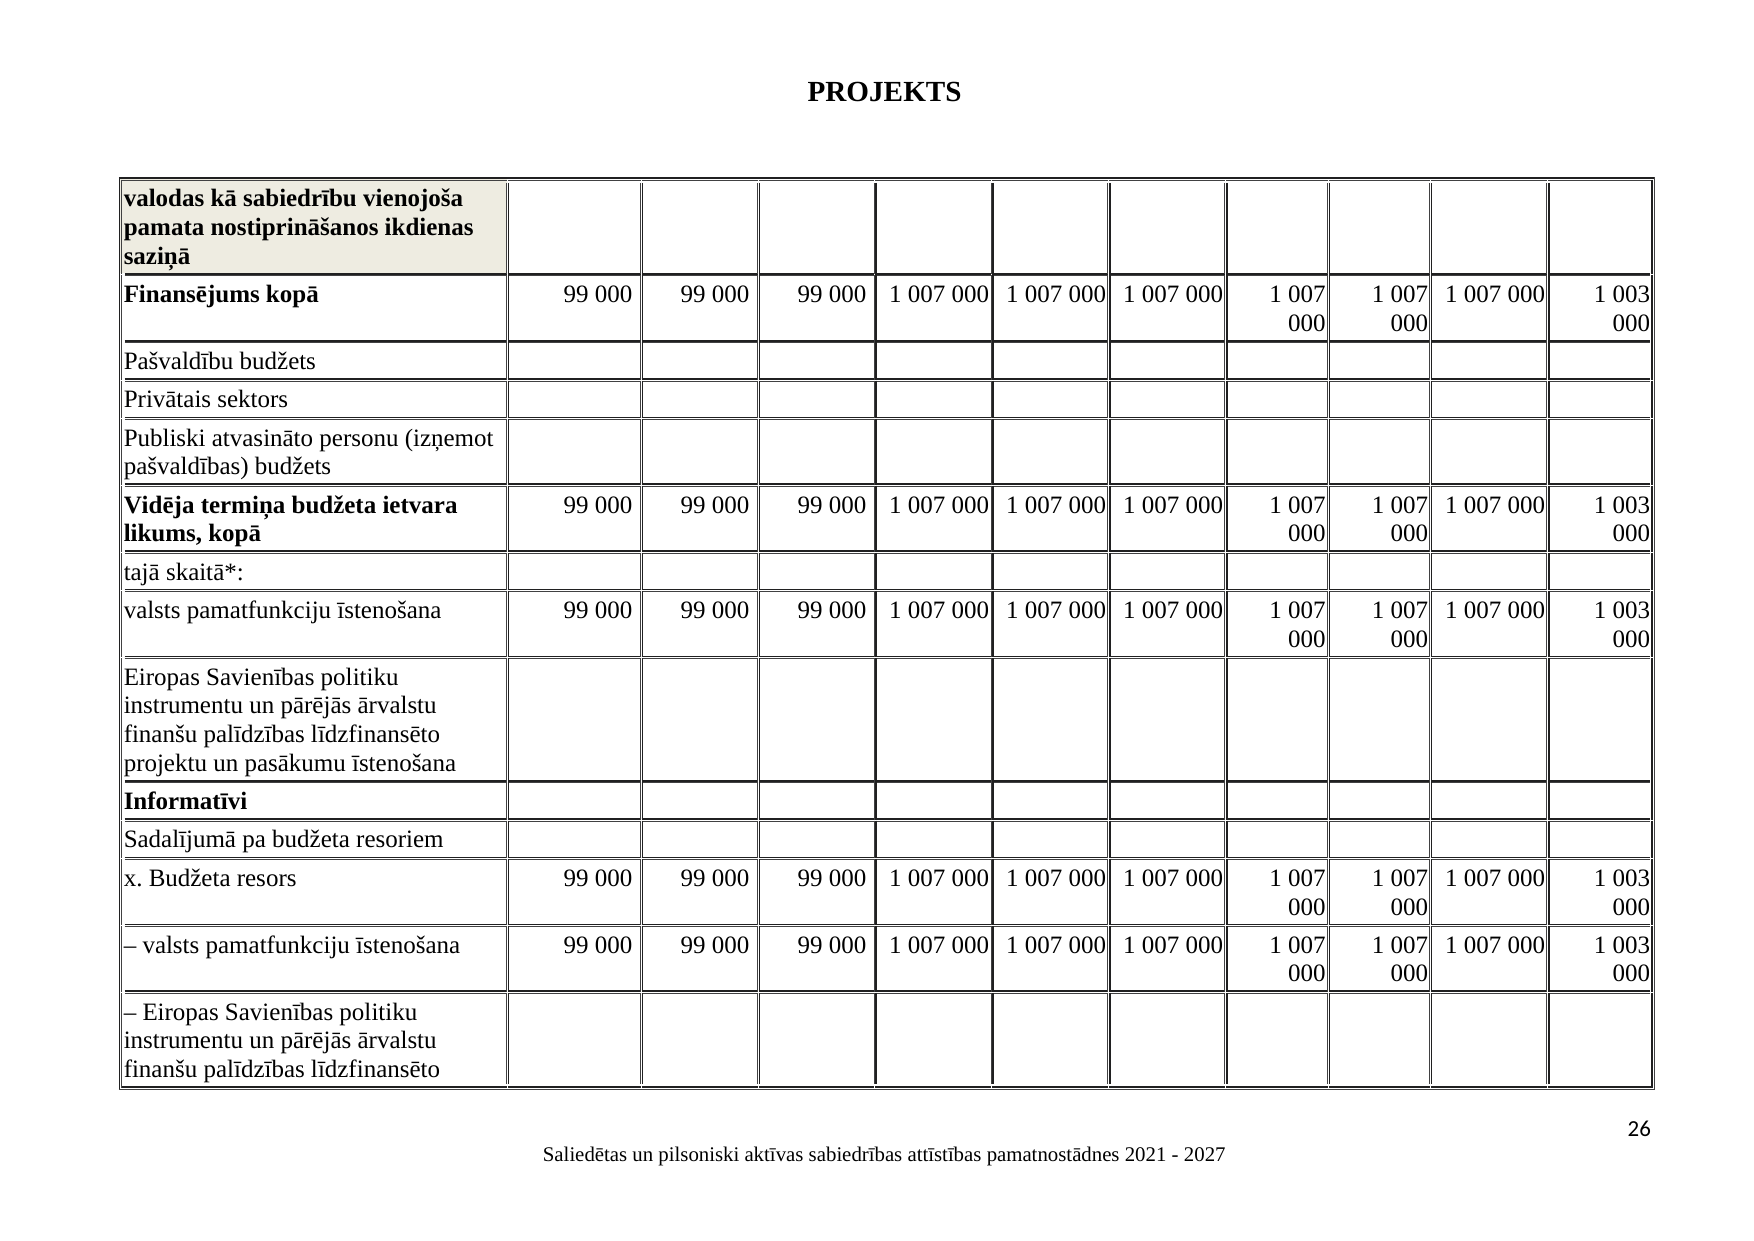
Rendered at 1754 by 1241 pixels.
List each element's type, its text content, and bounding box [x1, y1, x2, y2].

table_cell 1 007 000 [1432, 927, 1546, 990]
table_cell Finansējums kopā [120, 273, 506, 340]
table_cell 1 007 000 [1111, 487, 1224, 550]
table_cell 99 000 [643, 276, 757, 340]
table_cell 1 007 000 [1330, 487, 1429, 550]
table_cell [877, 822, 991, 856]
table_cell [994, 783, 1107, 818]
table_cell [994, 659, 1107, 780]
table_cell [643, 554, 757, 588]
table_cell 1 007 000 [1432, 276, 1546, 340]
table_cell 99 000 [509, 487, 640, 550]
table_cell [1550, 818, 1652, 856]
table_cell 1 007 000 [1228, 487, 1327, 550]
table_cell [1330, 783, 1429, 818]
table_cell [760, 554, 874, 588]
table_cell [508, 181, 641, 273]
table_cell [1330, 554, 1429, 588]
table_cell 99 000 [509, 276, 640, 340]
table_cell [1109, 990, 1226, 1086]
table_cell 1 007 000 [877, 592, 991, 656]
table_cell 1 007 000 [994, 487, 1107, 550]
table_cell Sadalījumā pa budžeta resoriem [122, 818, 506, 856]
table_cell [1228, 659, 1327, 780]
table_cell 1 007 000 [994, 927, 1107, 990]
table_cell [877, 554, 991, 588]
table_cell 1 007 000 [1228, 860, 1327, 923]
table_cell [1228, 382, 1327, 416]
table_cell [1550, 340, 1651, 378]
table_cell [1111, 343, 1224, 378]
table_cell [1111, 554, 1224, 588]
table_cell [509, 382, 640, 416]
table_cell [1432, 822, 1546, 856]
table_cell [1432, 783, 1546, 818]
table_cell [509, 343, 640, 378]
table_cell [1226, 181, 1328, 273]
table_cell 1 007 000 [1330, 860, 1429, 923]
table_cell [1330, 822, 1429, 856]
table_cell [1228, 343, 1327, 378]
table_cell 99 000 [760, 487, 874, 550]
table_cell 1 007 000 [1330, 927, 1429, 990]
table_cell [760, 382, 874, 416]
table_cell [1330, 659, 1429, 780]
table_cell [1550, 416, 1652, 483]
table_cell [992, 179, 1109, 273]
table_cell [1432, 420, 1546, 483]
table_cell [994, 420, 1107, 483]
table_cell [994, 343, 1107, 378]
table_cell [1432, 554, 1546, 588]
table_cell [1111, 382, 1224, 416]
table_cell [1228, 554, 1327, 588]
table_cell 1 007 000 [877, 276, 991, 340]
table_cell 99 000 [760, 276, 874, 340]
table_cell [1111, 420, 1224, 483]
table_cell 1 007 000 [877, 487, 991, 550]
table_cell [1432, 659, 1546, 780]
table_cell [643, 420, 757, 483]
table_cell Publiski atvasināto personu (izņemot pašvaldības) budžets [122, 416, 506, 483]
table_cell [877, 343, 991, 378]
table_cell 1 007 000 [1432, 592, 1546, 656]
table_cell [875, 994, 992, 1086]
table_cell [1111, 783, 1224, 818]
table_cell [122, 181, 507, 273]
table_cell [1226, 994, 1328, 1086]
table_cell [760, 783, 874, 818]
table_cell [877, 382, 991, 416]
table_cell [760, 659, 874, 780]
table_cell [1550, 550, 1652, 588]
table_cell [1548, 656, 1653, 780]
table_cell x. Budžeta resors [122, 856, 506, 923]
table_cell – valsts pamatfunkciju īstenošana [122, 924, 506, 990]
table_cell [641, 994, 758, 1086]
table_cell [1431, 179, 1548, 273]
table_cell [1330, 343, 1429, 378]
table_cell 1 007 000 [1228, 276, 1327, 340]
table_cell 1 007 000 [877, 927, 991, 990]
table_cell 1 007 000 [1330, 592, 1429, 656]
table_cell 1 007 000 [877, 860, 991, 923]
table_cell [1111, 659, 1224, 780]
table_cell [643, 382, 757, 416]
table_cell [509, 822, 640, 856]
table_cell 1 007 000 [1228, 927, 1327, 990]
table_cell [1329, 181, 1431, 273]
table_cell 1 007 000 [1432, 487, 1546, 550]
table_cell 99 000 [643, 487, 757, 550]
table_cell [1109, 179, 1226, 273]
table_cell [877, 783, 991, 818]
table_cell Privātais sektors [122, 378, 506, 416]
table_cell Informatīvi [122, 780, 506, 818]
table_cell [875, 179, 992, 273]
table_cell 1 003 000 [1550, 273, 1653, 340]
table_cell 1 007 000 [994, 860, 1107, 923]
table_cell [643, 659, 757, 780]
table_cell [1548, 990, 1652, 1086]
table_cell 1 003 000 [1550, 483, 1652, 550]
table_cell 1 003 000 [1550, 856, 1652, 923]
table_cell 99 000 [643, 860, 757, 923]
table_cell [1548, 181, 1651, 273]
table_cell [509, 554, 640, 588]
table_cell valsts pamatfunkciju īstenošana [122, 589, 506, 656]
table_cell 99 000 [760, 860, 874, 923]
table_cell [1432, 343, 1546, 378]
table_cell 1 007 000 [1330, 276, 1429, 340]
table_cell [643, 343, 757, 378]
table_cell Vidēja termiņa budžeta ietvara likums, kopā [122, 483, 506, 550]
table_cell 1 003 000 [1550, 924, 1652, 990]
table_cell Pašvaldību budžets [122, 340, 506, 378]
table_cell 99 000 [643, 927, 757, 990]
table_cell [994, 554, 1107, 588]
table_cell 1 007 000 [1228, 592, 1327, 656]
table_cell 1 007 000 [994, 592, 1107, 656]
table_cell [1431, 990, 1548, 1086]
table_cell 1 007 000 [1111, 592, 1224, 656]
table_cell [877, 420, 991, 483]
table_cell 1 007 000 [1111, 927, 1224, 990]
table_cell 99 000 [509, 927, 640, 990]
table_cell [1228, 420, 1327, 483]
table_cell 1 007 000 [1432, 860, 1546, 923]
table_cell [1228, 822, 1327, 856]
table_cell [1550, 780, 1651, 818]
table_cell [1432, 382, 1546, 416]
table_cell [760, 822, 874, 856]
table_cell 1 003 000 [1550, 589, 1652, 656]
table_cell [759, 179, 875, 273]
table_cell [1550, 378, 1652, 416]
table_cell [1329, 994, 1431, 1086]
table_cell [992, 990, 1109, 1086]
table_cell 1 007 000 [1111, 276, 1224, 340]
table_cell 99 000 [760, 592, 874, 656]
table_cell [509, 659, 640, 780]
table_cell [759, 994, 875, 1086]
table_cell 1 007 000 [994, 276, 1107, 340]
table_cell 99 000 [643, 592, 757, 656]
table_cell [643, 783, 757, 818]
table_cell tajā skaitā*: [122, 550, 506, 588]
table_cell [994, 382, 1107, 416]
table_cell [1330, 420, 1429, 483]
table_cell [760, 420, 874, 483]
table_cell 1 007 000 [1111, 860, 1224, 923]
table_cell 99 000 [509, 860, 640, 923]
table_cell [1330, 382, 1429, 416]
table_cell 99 000 [509, 592, 640, 656]
table_cell [1228, 783, 1327, 818]
table_cell Eiropas Savienības politiku instrumentu un pārējās ārvalstu finanšu palīdzības līdzfinansēto projektu un pasākumu īstenošana [120, 656, 507, 780]
table_cell [760, 343, 874, 378]
table_cell [877, 659, 991, 780]
table_cell [641, 181, 758, 273]
table_cell 99 000 [760, 927, 874, 990]
table_cell [994, 822, 1107, 856]
table_cell [509, 420, 640, 483]
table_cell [122, 990, 507, 1086]
table_cell [1111, 822, 1224, 856]
table_cell [643, 822, 757, 856]
table_cell [508, 994, 641, 1086]
table_cell [509, 783, 640, 818]
